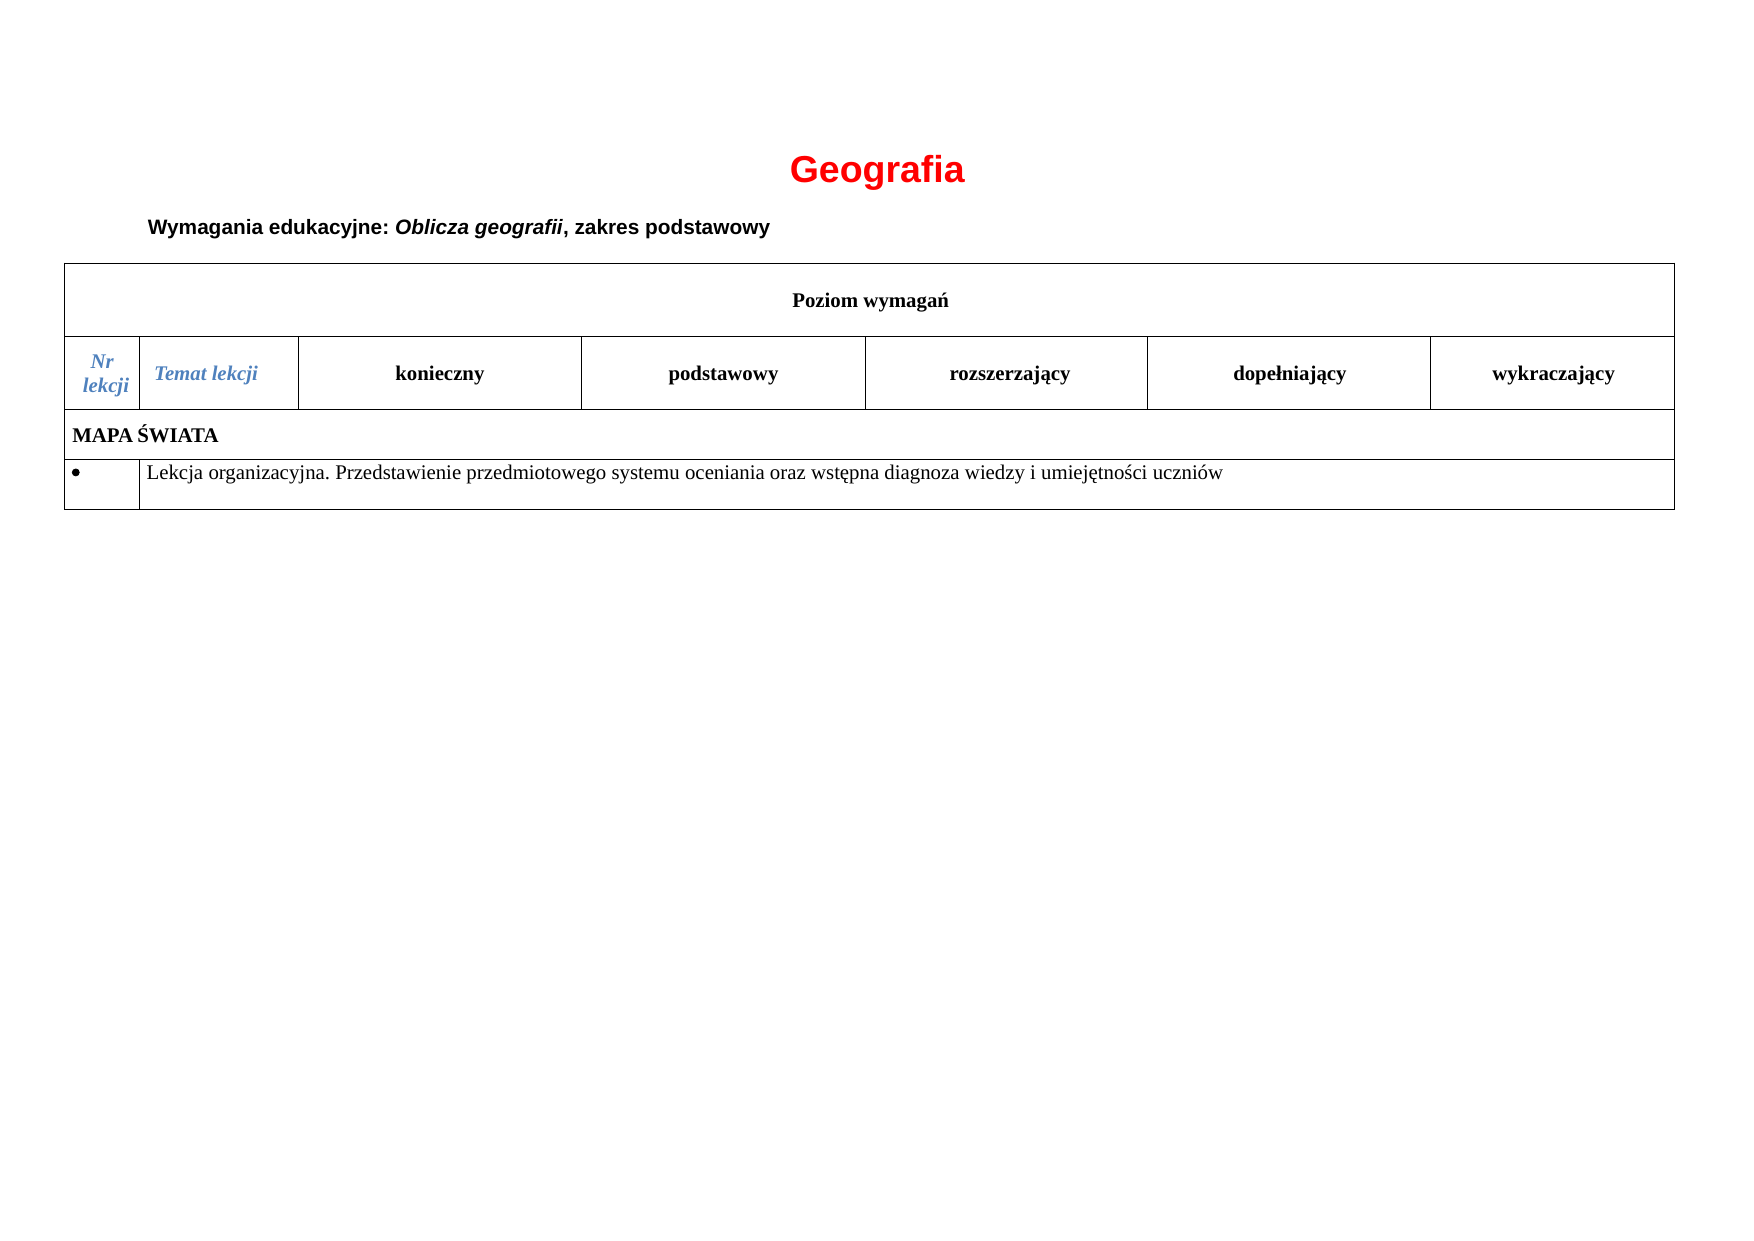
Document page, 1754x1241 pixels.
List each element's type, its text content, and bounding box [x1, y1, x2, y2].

table_cell dopełniający [1148, 337, 1430, 409]
table_cell podstawowy [582, 337, 865, 409]
text Wymagania edukacyjne: Oblicza geografii, zakres podstawowy [148, 215, 1606, 239]
table_cell wykraczający [1431, 337, 1674, 409]
table_cell konieczny [299, 337, 581, 409]
table_cell [65, 460, 139, 509]
table_cell MAPA ŚWIATA [65, 410, 1674, 459]
text Geografia [148, 148, 1606, 191]
table_cell Temat lekcji [140, 337, 298, 409]
table_cell Lekcja organizacyjna. Przedstawienie przedmiotowego systemu oceniania oraz wstępna diagnoza wiedzy i umiejętności uczniów [140, 460, 1674, 509]
table_header Poziom wymagań [65, 264, 1674, 336]
table_cell Nr lekcji [65, 337, 139, 409]
table_cell rozszerzający [866, 337, 1147, 409]
